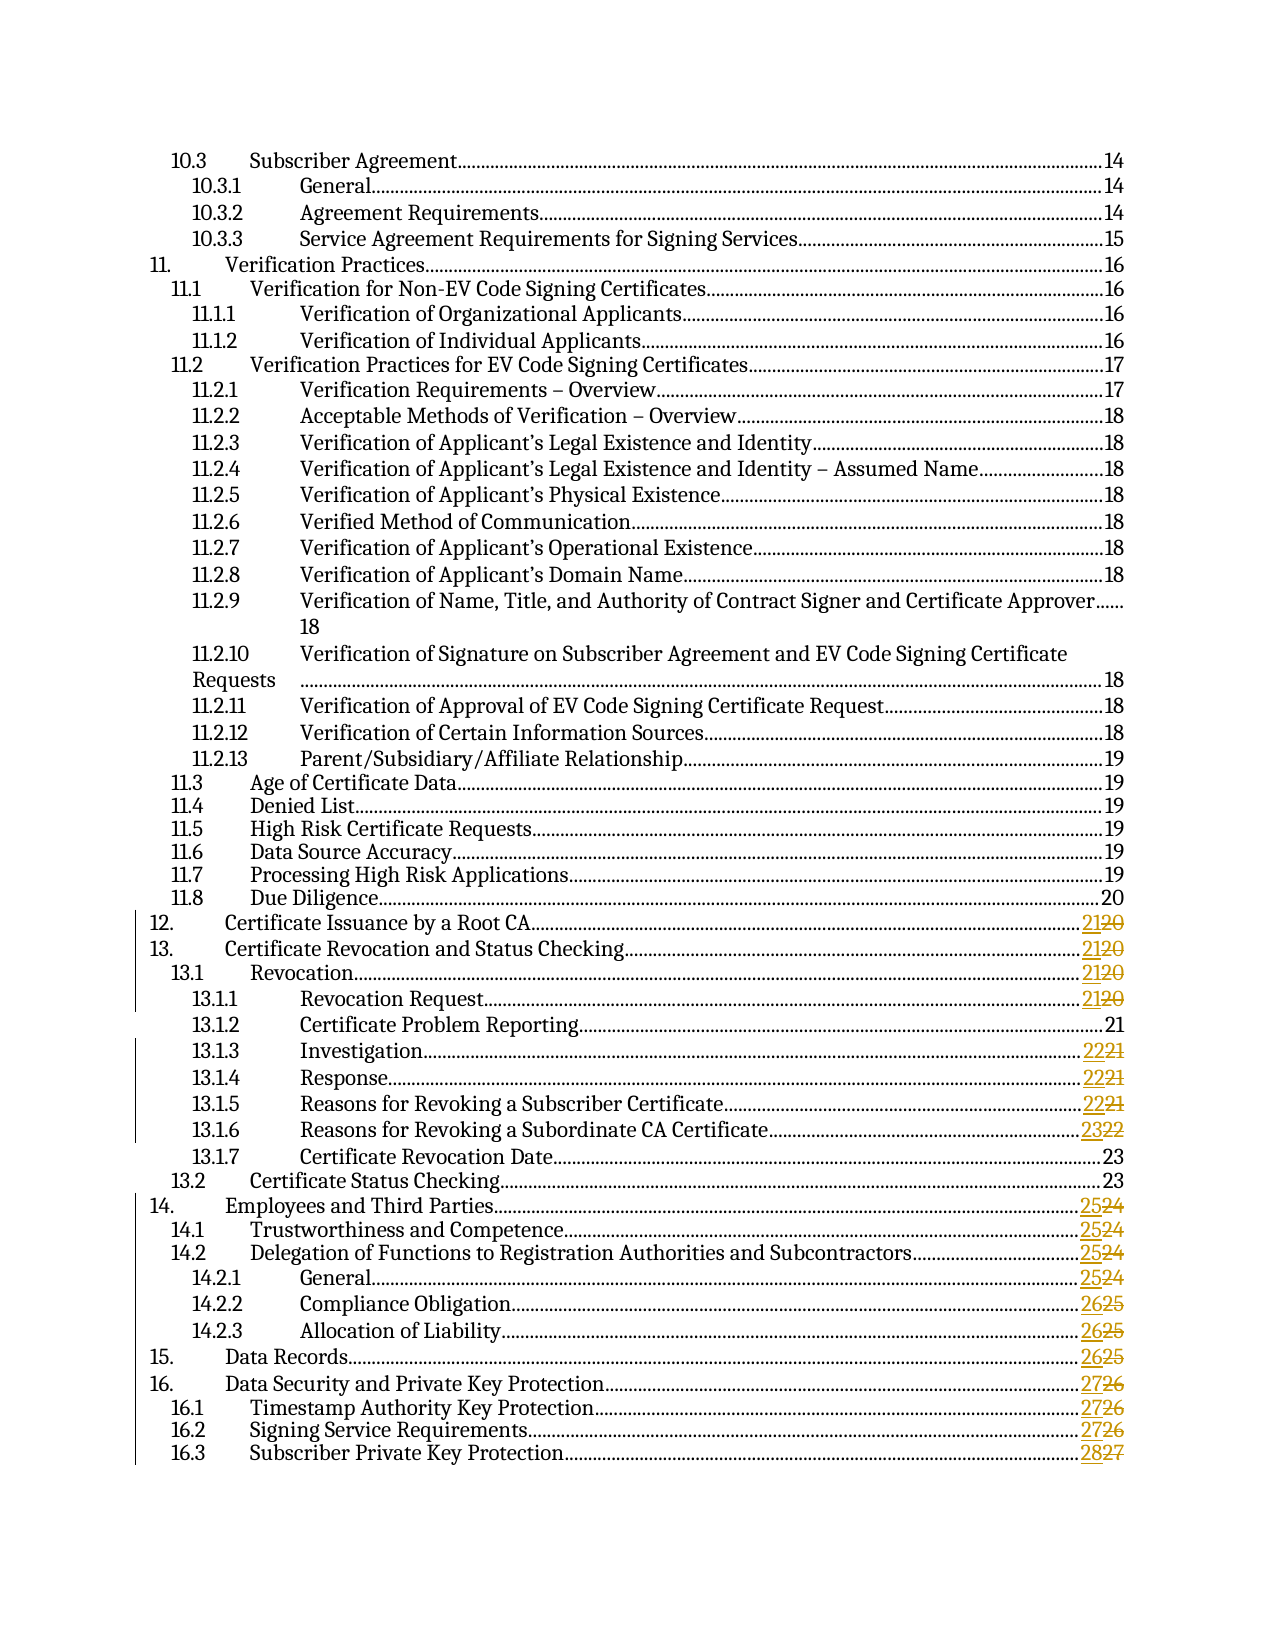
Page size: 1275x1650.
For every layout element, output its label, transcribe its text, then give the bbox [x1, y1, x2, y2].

text 15. Data Records [150, 1344, 1125, 1370]
text 13.1 Revocation [171, 962, 1125, 985]
text 11.3 Age of Certificate Data 19 [171, 772, 1125, 795]
text 10.3.2 Agreement Requirements 14 [192, 199, 1125, 226]
text 11.2.7 Verification of Applicant’s Operational Existence 18 [192, 535, 1125, 561]
text 11. Verification Practices 16 [150, 252, 1125, 278]
text 13.1.1 Revocation Request [192, 985, 1125, 1012]
text 13.1.2 Certificate Problem Reporting 21 [192, 1012, 1125, 1038]
text 11.4 Denied List 19 [171, 795, 1125, 818]
text 11.2.4 Verification of Applicant’s Legal Existence and Identity – Assumed Name 18 [192, 456, 1125, 482]
text 13.1.5 Reasons for Revoking a Subscriber Certificate [192, 1091, 1125, 1117]
text 13. Certificate Revocation and Status Checking [150, 936, 1125, 962]
text 11.2.5 Verification of Applicant’s Physical Existence 18 [192, 482, 1125, 509]
text 11.2.3 Verification of Applicant’s Legal Existence and Identity 18 [192, 429, 1125, 456]
text 11.2.13 Parent/Subsidiary/Affiliate Relationship 19 [192, 746, 1125, 772]
text 10.3.3 Service Agreement Requirements for Signing Services 15 [192, 226, 1125, 252]
text 11.1 Verification for Non-EV Code Signing Certificates 16 [171, 278, 1125, 301]
text 11.8 Due Diligence 20 [171, 887, 1125, 910]
text 14.2.1 General [192, 1265, 1125, 1291]
text 11.7 Processing High Risk Applications 19 [171, 864, 1125, 887]
text 14.2.2 Compliance Obligation [192, 1291, 1125, 1318]
text 14.1 Trustworthiness and Competence [171, 1219, 1125, 1242]
text 11.2 Verification Practices for EV Code Signing Certificates 17 [171, 354, 1125, 377]
text 13.1.7 Certificate Revocation Date 23 [192, 1143, 1125, 1170]
text 13.2 Certificate Status Checking 23 [171, 1170, 1125, 1193]
text 13.1.6 Reasons for Revoking a Subordinate CA Certificate [192, 1117, 1125, 1143]
text 11.2.8 Verification of Applicant’s Domain Name 18 [192, 561, 1125, 588]
text 11.2.9 Verification of Name, Title, and Authority of Contract Signer and Certificate Approver 18 [192, 588, 1125, 640]
text 10.3.1 General 14 [192, 173, 1125, 199]
text 14.2.3 Allocation of Liability [192, 1318, 1125, 1344]
text 13.1.4 Response [192, 1064, 1125, 1091]
text 11.2.1 Verification Requirements – Overview 17 [192, 377, 1125, 403]
text 11.2.12 Verification of Certain Information Sources 18 [192, 719, 1125, 746]
text 11.1.2 Verification of Individual Applicants 16 [192, 328, 1125, 354]
text 11.2.10 Verification of Signature on Subscriber Agreement and EV Code Signing Certificate Requests 18 [192, 640, 1125, 693]
text 16.3 Subscriber Private Key Protection [171, 1442, 1125, 1465]
text 12. Certificate Issuance by a Root CA [150, 910, 1125, 936]
text 14.2 Delegation of Functions to Registration Authorities and Subcontractors [171, 1242, 1125, 1265]
text 16. Data Security and Private Key Protection [150, 1370, 1125, 1397]
text 16.1 Timestamp Authority Key Protection [171, 1397, 1125, 1419]
text 11.6 Data Source Accuracy 19 [171, 841, 1125, 864]
text 16.2 Signing Service Requirements [171, 1419, 1125, 1442]
text 14. Employees and Third Parties [150, 1193, 1125, 1219]
text 13.1.3 Investigation [192, 1038, 1125, 1064]
text 10.3 Subscriber Agreement 14 [171, 150, 1125, 173]
text 11.1.1 Verification of Organizational Applicants 16 [192, 301, 1125, 328]
text 11.5 High Risk Certificate Requests 19 [171, 818, 1125, 841]
text 11.2.2 Acceptable Methods of Verification – Overview 18 [192, 403, 1125, 429]
text 11.2.6 Verified Method of Communication 18 [192, 509, 1125, 535]
text 11.2.11 Verification of Approval of EV Code Signing Certificate Request 18 [192, 693, 1125, 719]
